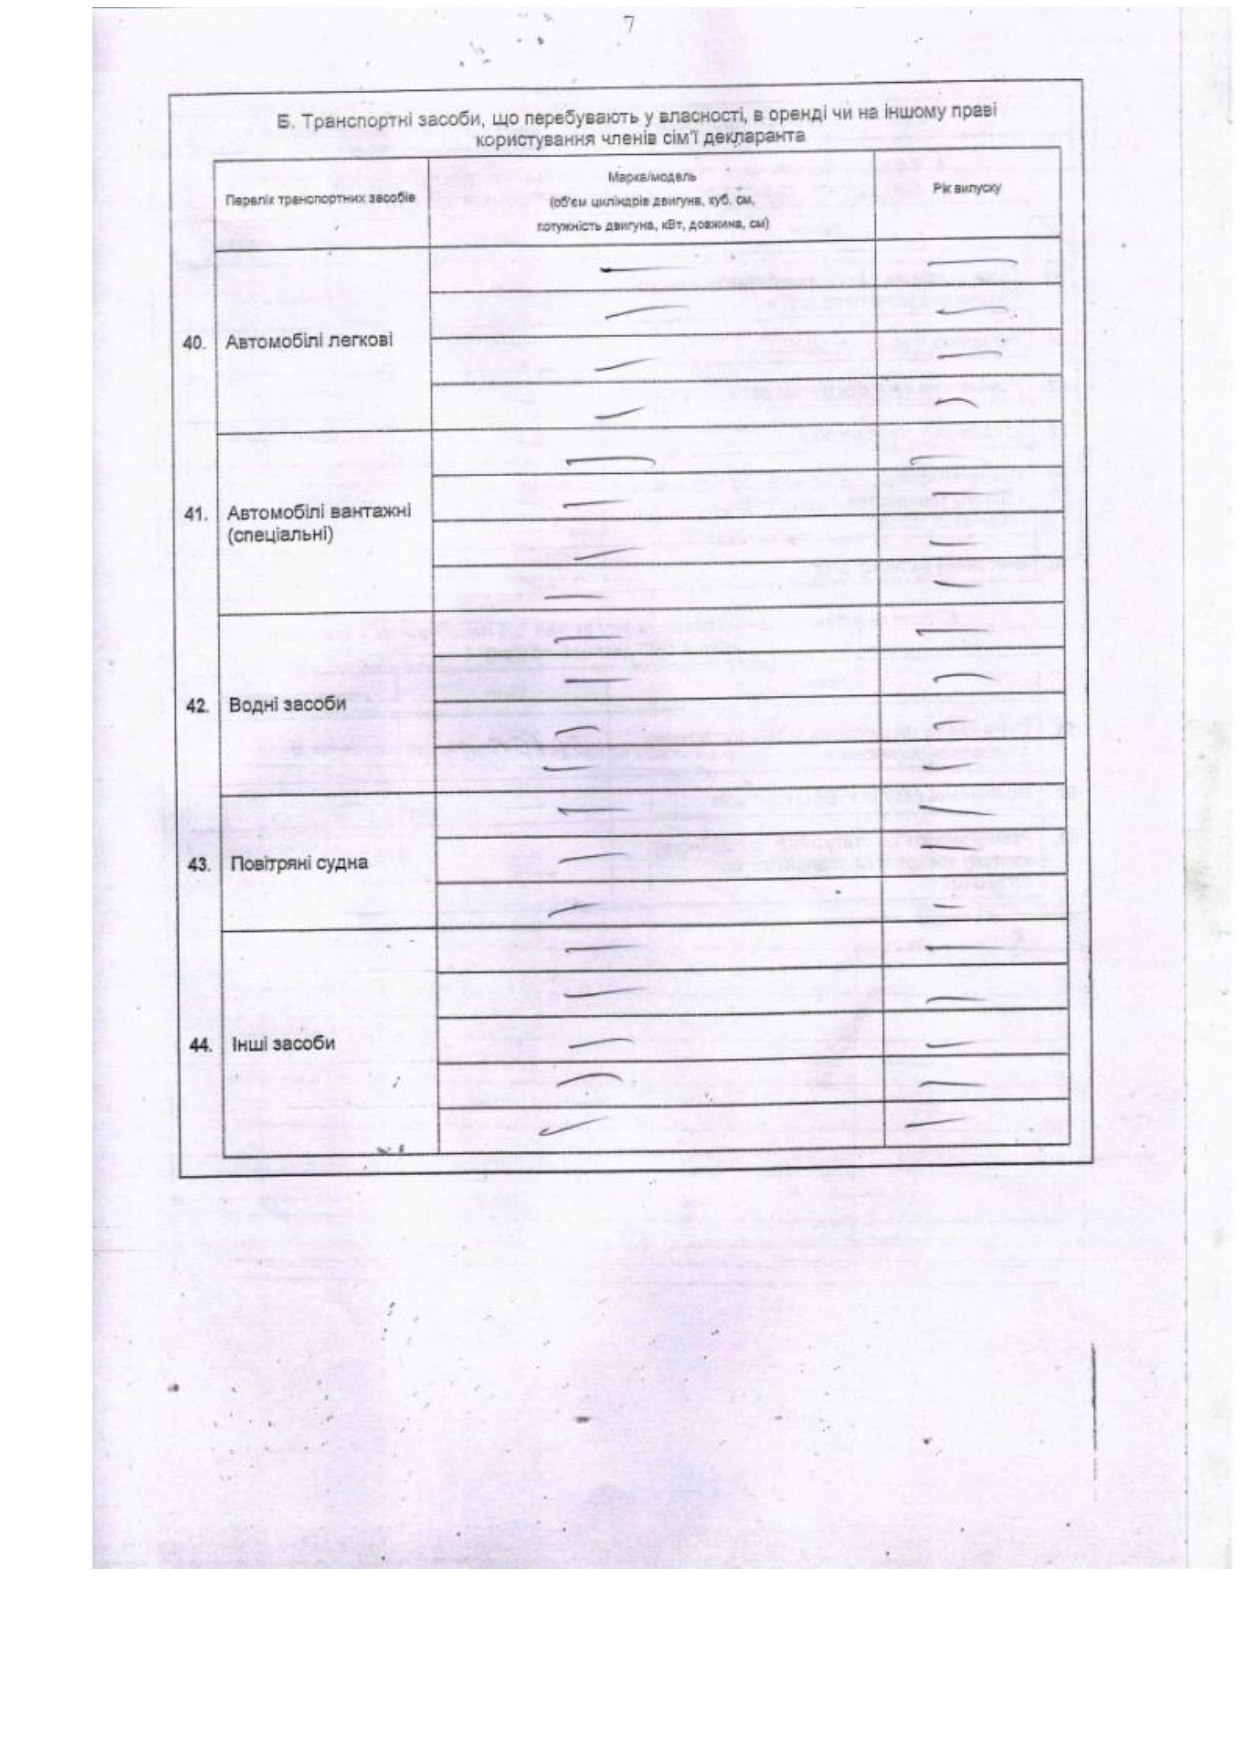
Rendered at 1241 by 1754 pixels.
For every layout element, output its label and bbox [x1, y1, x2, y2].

picture [92, 7, 1236, 1569]
